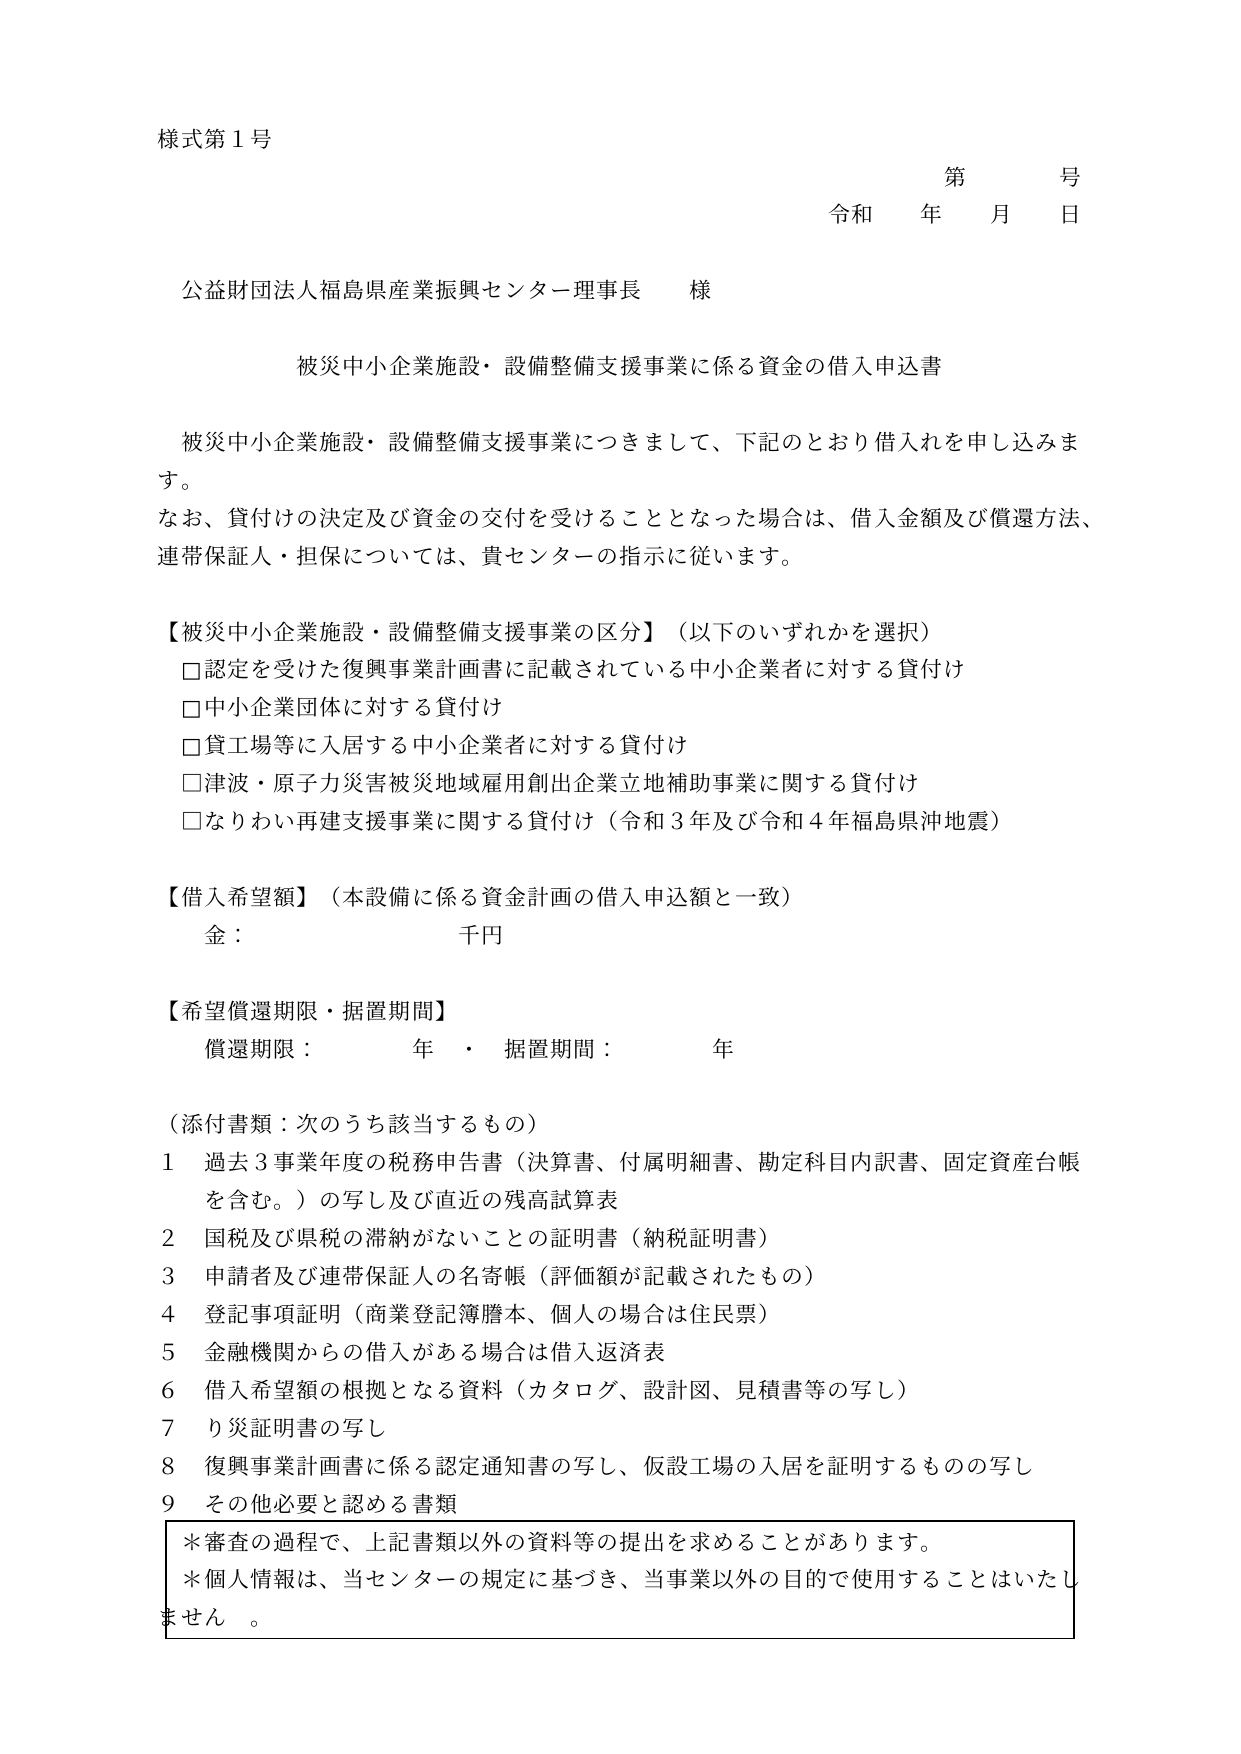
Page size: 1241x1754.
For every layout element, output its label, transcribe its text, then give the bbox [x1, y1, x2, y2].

text ４ 登記事項証明（商業登記簿謄本、個人の場合は住民票） [158, 1294, 1083, 1332]
text ８ 復興事業計画書に係る認定通知書の写し、仮設工場の入居を証明するものの写し [158, 1446, 1083, 1484]
text ６ 借入希望額の根拠となる資料（カタログ、設計図、見積書等の写し） [158, 1370, 1083, 1408]
text 公益財団法人福島県産業振興センター理事長 様 [158, 270, 1083, 308]
text 償還期限： 年 ・ 据置期間： 年 [158, 1029, 1083, 1067]
text ９ その他必要と認める書類 [158, 1484, 1083, 1522]
text 【希望償還期限・据置期間】 [158, 991, 1083, 1029]
text １ 過去３事業年度の税務申告書（決算書、付属明細書、勘定科目内訳書、固定資産台帳を含む。）の写し及び直近の残高試算表 [158, 1142, 1083, 1218]
text □なりわい再建支援事業に関する貸付け（令和３年及び令和４年福島県沖地震） [158, 801, 1083, 839]
text 令和 年 月 日 [158, 194, 1083, 232]
text 金： 千円 [158, 915, 1083, 953]
text なお、貸付けの決定及び資金の交付を受けることとなった場合は、借入金額及び償還方法、連帯保証人・担保については、貴センターの指示に従います。 [158, 498, 1083, 574]
text ２ 国税及び県税の滞納がないことの証明書（納税証明書） [158, 1218, 1083, 1256]
text ＊審査の過程で、上記書類以外の資料等の提出を求めることがあります。 [158, 1522, 1083, 1559]
text 被災中小企業施設･設備整備支援事業に係る資金の借入申込書 [158, 346, 1083, 384]
text ３ 申請者及び連帯保証人の名寄帳（評価額が記載されたもの） [158, 1256, 1083, 1294]
text ＊個人情報は、当センターの規定に基づき、当事業以外の目的で使用することはいたしません。 [158, 1559, 1083, 1635]
text 【被災中小企業施設・設備整備支援事業の区分】（以下のいずれかを選択） [158, 612, 1083, 649]
text □認定を受けた復興事業計画書に記載されている中小企業者に対する貸付け [158, 649, 1083, 687]
text □貸工場等に入居する中小企業者に対する貸付け [158, 725, 1083, 763]
text 様式第１号 [158, 119, 1083, 157]
text 第 号 [158, 157, 1083, 194]
text 被災中小企業施設･設備整備支援事業につきまして、下記のとおり借入れを申し込みます。 [158, 422, 1083, 498]
text 【借入希望額】（本設備に係る資金計画の借入申込額と一致） [158, 877, 1083, 915]
text ５ 金融機関からの借入がある場合は借入返済表 [158, 1332, 1083, 1370]
text □中小企業団体に対する貸付け [158, 687, 1083, 725]
text ７ り災証明書の写し [158, 1408, 1083, 1446]
text （添付書類：次のうち該当するもの） [158, 1104, 1083, 1142]
text □津波・原子力災害被災地域雇用創出企業立地補助事業に関する貸付け [158, 763, 1083, 801]
